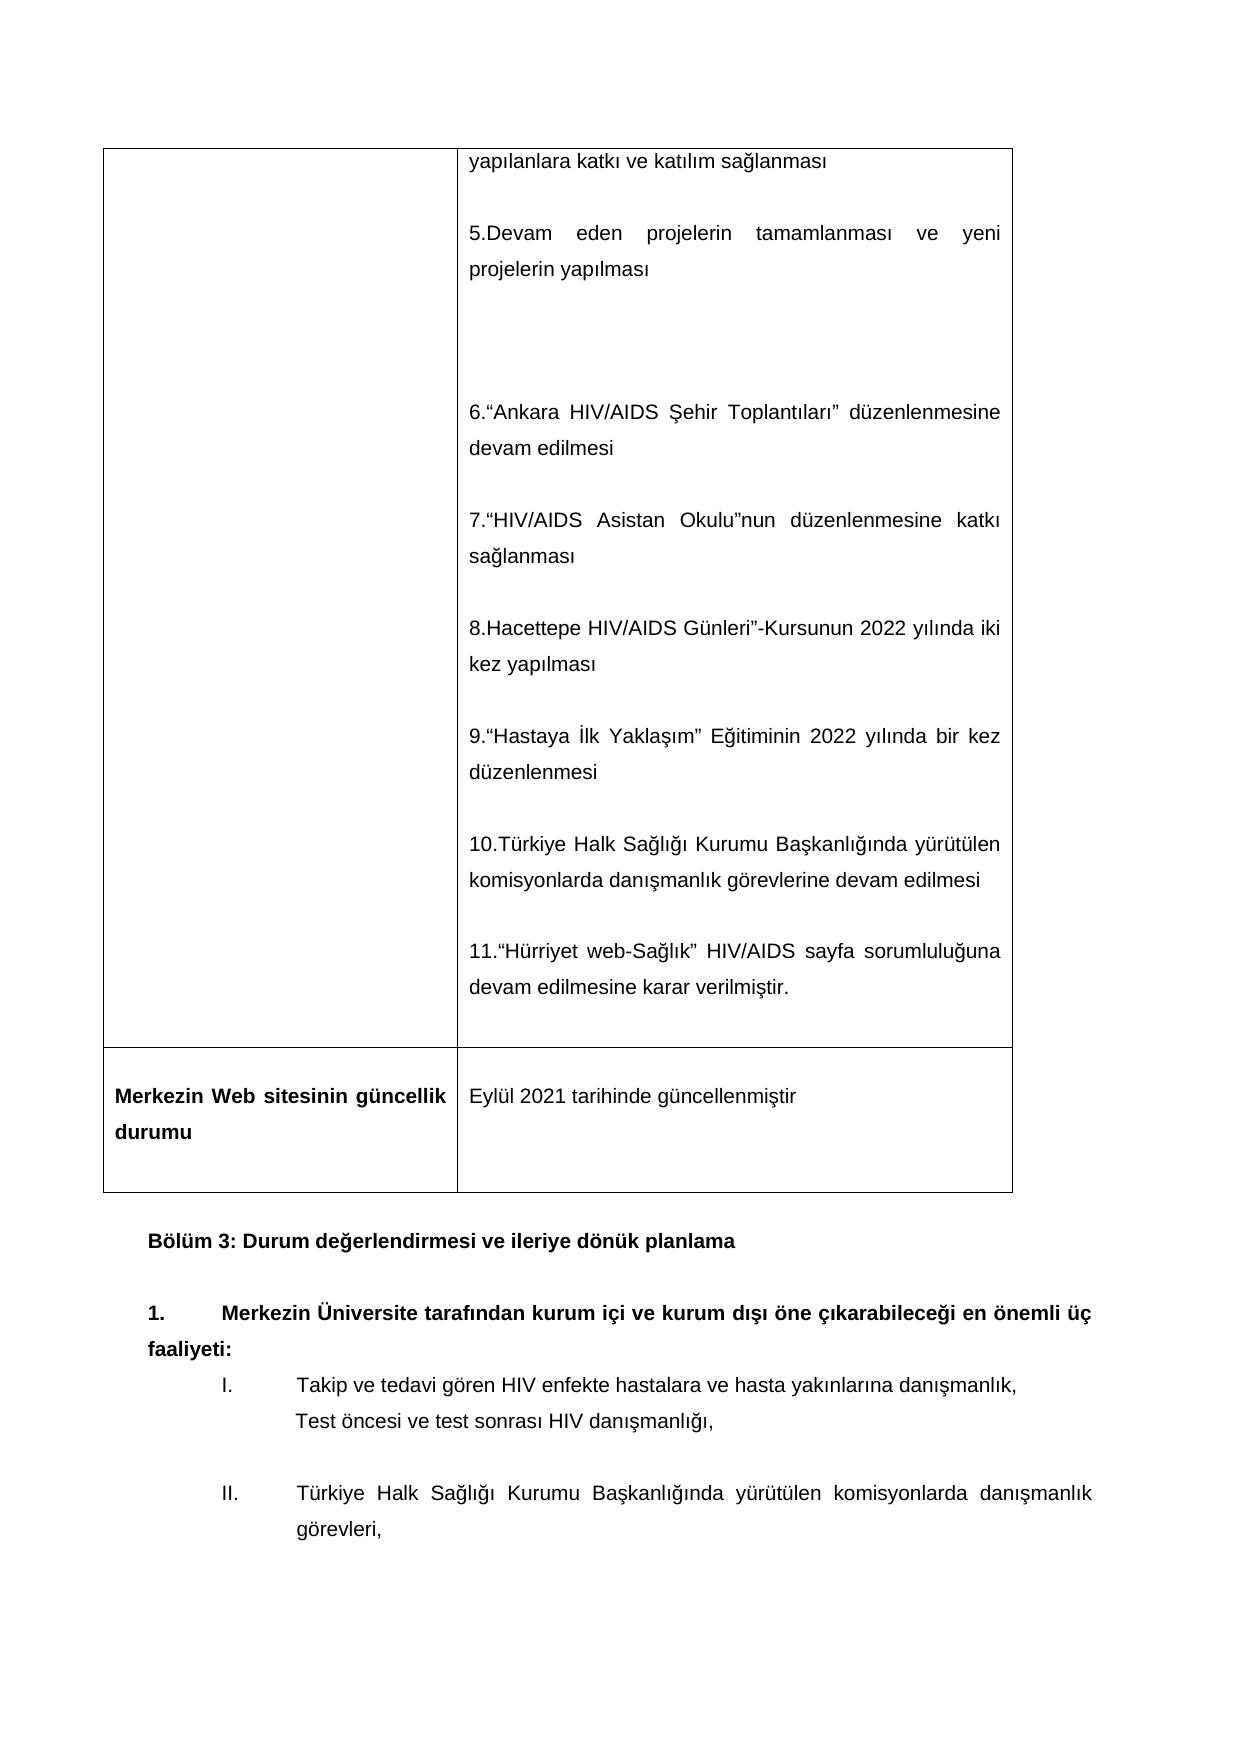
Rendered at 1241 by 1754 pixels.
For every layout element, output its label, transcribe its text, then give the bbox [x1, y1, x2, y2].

table_cell Merkezin Web sitesinin güncellik durumu [104, 1048, 457, 1192]
list Merkezin Üniversite tarafından kurum içi ve kurum dışı öne çıkarabileceği en önemli üç faaliyeti: [148, 1301, 1093, 1361]
list Türkiye Halk Sağlığı Kurumu Başkanlığında yürütülen komisyonlarda danışmanlık görevleri, [221, 1480, 1093, 1540]
text Test öncesi ve test sonrası HIV danışmanlığı, [148, 1408, 1093, 1432]
text Bölüm 3: Durum değerlendirmesi ve ileriye dönük planlama [148, 1229, 1093, 1253]
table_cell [458, 149, 1012, 1047]
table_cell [104, 149, 457, 1047]
table_cell Eylül 2021 tarihinde güncellenmiştir [458, 1048, 1012, 1192]
list Takip ve tedavi gören HIV enfekte hastalara ve hasta yakınlarına danışmanlık, [221, 1373, 1093, 1397]
